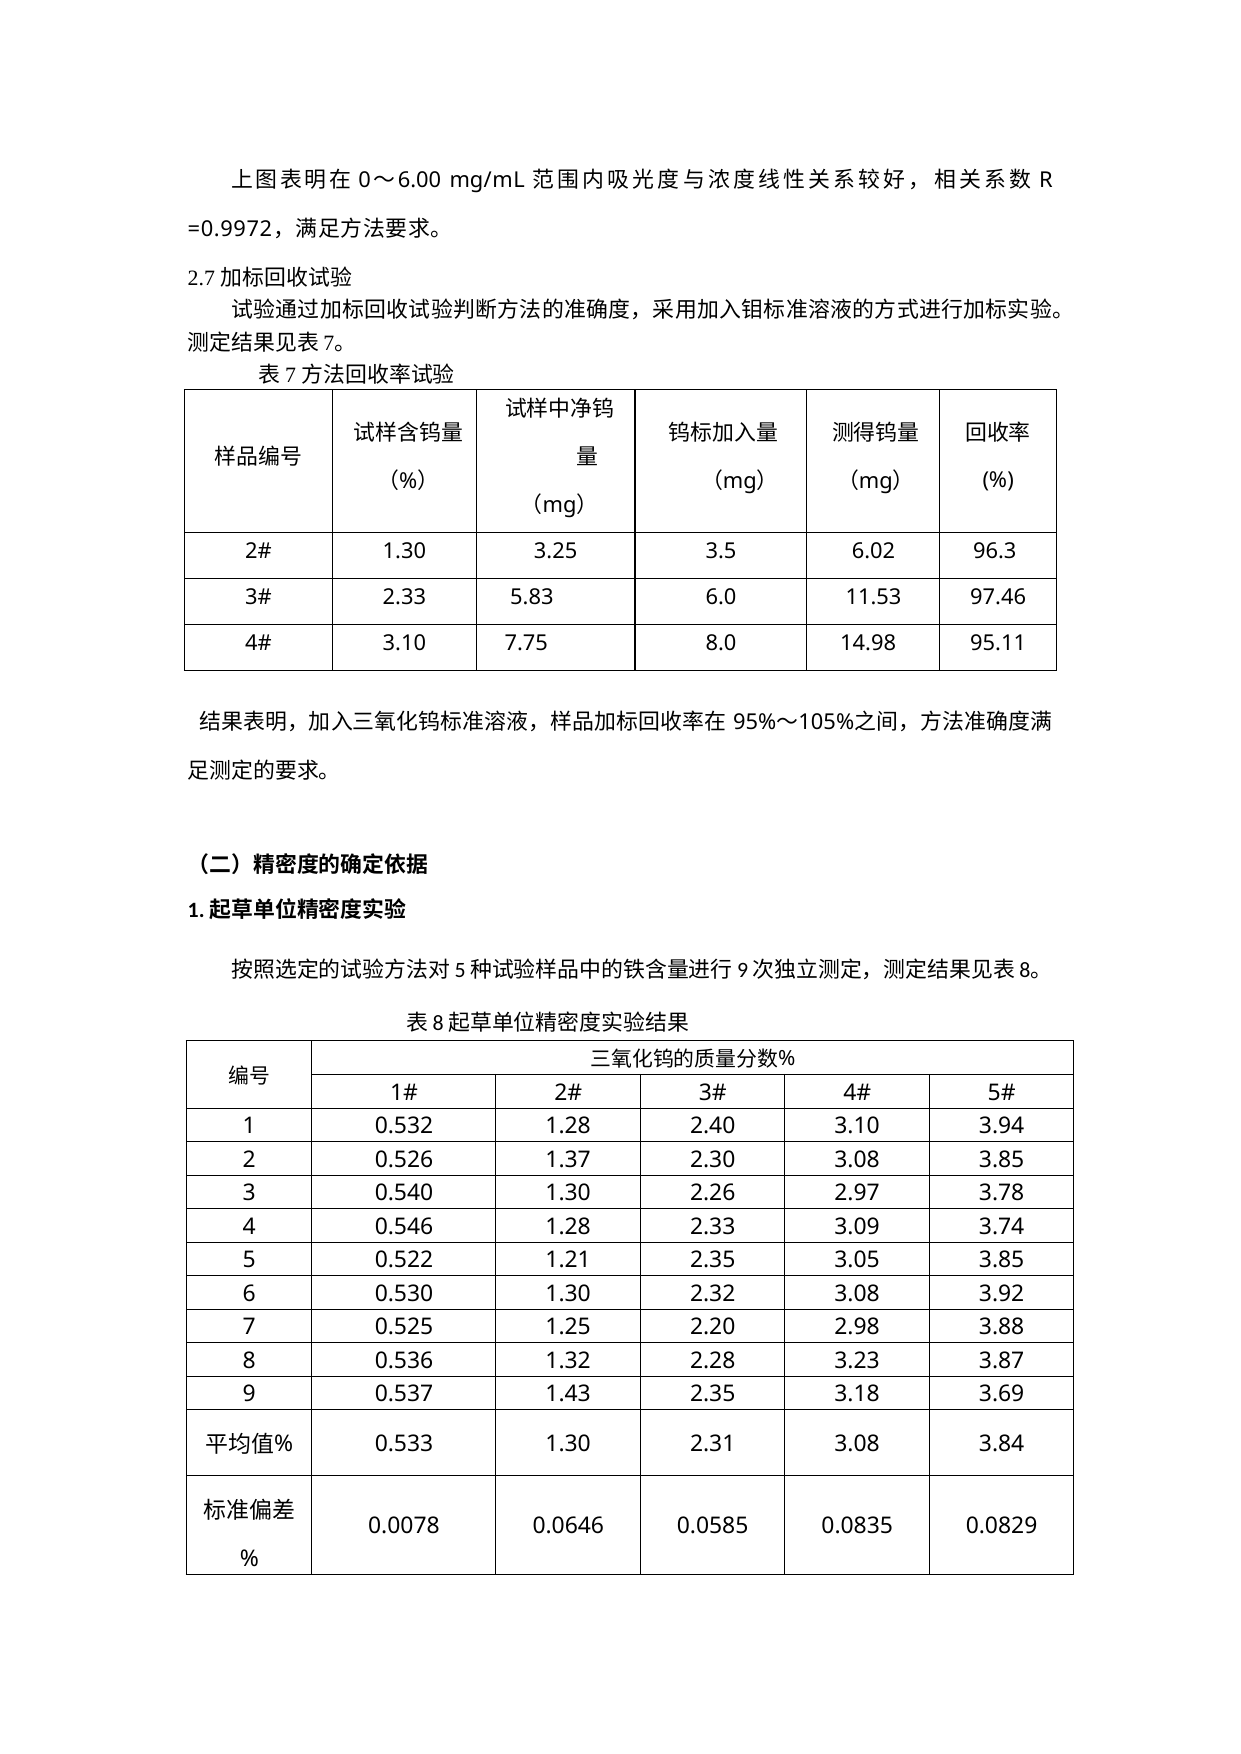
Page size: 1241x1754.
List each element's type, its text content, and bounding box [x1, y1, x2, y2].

table_cell 2.20 [641, 1310, 784, 1342]
text 表8起草单位精密度实验结果 [187, 988, 1053, 1040]
table_cell 14.98 [807, 625, 939, 670]
table_cell 1# [312, 1075, 495, 1107]
table_cell 3.10 [333, 625, 476, 670]
table_cell 6.02 [807, 533, 939, 578]
table_cell 1.37 [496, 1142, 640, 1174]
table_cell 3.84 [930, 1410, 1073, 1475]
table_cell 1.28 [496, 1209, 640, 1242]
table_cell 2 [187, 1142, 311, 1174]
table_cell 7 [187, 1310, 311, 1342]
table_header 样品编号 [185, 390, 332, 532]
table_cell 1 [187, 1109, 311, 1141]
table_cell 3.08 [785, 1410, 929, 1475]
table_cell 8 [187, 1343, 311, 1376]
list 起草单位精密度实验 [187, 891, 1053, 924]
table_cell 4 [187, 1209, 311, 1242]
table_header 试样中净钨量 （mg） [477, 390, 634, 532]
table_header 测得钨量 （mg） [807, 390, 939, 532]
table_cell 1.32 [496, 1343, 640, 1376]
text 结果表明，加入三氧化钨标准溶液，样品加标回收率在95%～105%之间，方法准确度满足测定的要求。 [187, 704, 1053, 785]
table_cell 1.43 [496, 1377, 640, 1409]
table_cell 3.08 [785, 1142, 929, 1174]
table_cell 0.522 [312, 1243, 495, 1275]
table_cell 3.10 [785, 1109, 929, 1141]
table_cell 6 [187, 1276, 311, 1309]
table_header 钨标加入量（mg） [636, 390, 806, 532]
table_cell 3.69 [930, 1377, 1073, 1409]
table_cell 4# [785, 1075, 929, 1107]
table_cell 3.78 [930, 1176, 1073, 1208]
table_cell 0.0835 [785, 1476, 929, 1574]
table_cell 3.94 [930, 1109, 1073, 1141]
table_cell 3.25 [477, 533, 634, 578]
table_cell 3.85 [930, 1142, 1073, 1174]
table_cell 2.98 [785, 1310, 929, 1342]
table_cell 3.18 [785, 1377, 929, 1409]
table_header 编号 [187, 1041, 311, 1107]
table_cell 5.83 [477, 579, 634, 624]
table_cell 3# [185, 579, 332, 624]
table_cell 1.30 [496, 1410, 640, 1475]
table_cell 3.09 [785, 1209, 929, 1242]
table_cell 5# [930, 1075, 1073, 1107]
table_cell 1.30 [333, 533, 476, 578]
table_cell 2.40 [641, 1109, 784, 1141]
list 精密度的确定依据 [187, 846, 1053, 879]
table_cell 4# [185, 625, 332, 670]
table_cell 1.30 [496, 1276, 640, 1309]
table_cell 1.30 [496, 1176, 640, 1208]
table_cell 3.08 [785, 1276, 929, 1309]
table_cell 2.33 [641, 1209, 784, 1242]
table_cell 3# [641, 1075, 784, 1107]
table_cell 3.87 [930, 1343, 1073, 1376]
table_cell 0.0585 [641, 1476, 784, 1574]
table_cell 2.28 [641, 1343, 784, 1376]
table_cell 平均值% [187, 1410, 311, 1475]
table_cell 3.5 [636, 533, 806, 578]
text 按照选定的试验方法对5种试验样品中的铁含量进行9次独立测定，测定结果见表8。 [187, 936, 1053, 988]
table_cell 0.532 [312, 1109, 495, 1141]
table_cell 0.536 [312, 1343, 495, 1376]
table_cell 2# [185, 533, 332, 578]
table_cell 1.28 [496, 1109, 640, 1141]
text 试验通过加标回收试验判断方法的准确度，采用加入钼标准溶液的方式进行加标实验。测定结果见表7。 [187, 292, 1053, 357]
table_cell 0.526 [312, 1142, 495, 1174]
table_cell 97.46 [940, 579, 1056, 624]
table_cell 3.92 [930, 1276, 1073, 1309]
table_cell 2.35 [641, 1377, 784, 1409]
table_cell 3.23 [785, 1343, 929, 1376]
table_cell 8.0 [636, 625, 806, 670]
table_cell 0.0829 [930, 1476, 1073, 1574]
table_cell 3.85 [930, 1243, 1073, 1275]
table_cell 3.05 [785, 1243, 929, 1275]
table_cell 1.21 [496, 1243, 640, 1275]
table_cell 6.0 [636, 579, 806, 624]
table_cell 0.546 [312, 1209, 495, 1242]
table_cell 3.74 [930, 1209, 1073, 1242]
table_cell 0.0078 [312, 1476, 495, 1574]
table_cell 9 [187, 1377, 311, 1409]
table_cell 2.33 [333, 579, 476, 624]
table_cell 2.31 [641, 1410, 784, 1475]
table_cell 95.11 [940, 625, 1056, 670]
table_cell 0.0646 [496, 1476, 640, 1574]
table_cell 2.35 [641, 1243, 784, 1275]
table_cell 2.32 [641, 1276, 784, 1309]
table_cell 0.525 [312, 1310, 495, 1342]
table_cell 标准偏差% [187, 1476, 311, 1574]
table_cell 0.540 [312, 1176, 495, 1208]
text 表7 方法回收率试验 [187, 357, 1053, 389]
table_header 试样含钨量 （%） [333, 390, 476, 532]
table_cell 0.530 [312, 1276, 495, 1309]
table_cell 7.75 [477, 625, 634, 670]
table_cell 5 [187, 1243, 311, 1275]
table_cell 11.53 [807, 579, 939, 624]
table_cell 2.97 [785, 1176, 929, 1208]
table_cell 3 [187, 1176, 311, 1208]
table_cell 0.533 [312, 1410, 495, 1475]
table_header 回收率(%) [940, 390, 1056, 532]
table_cell 96.3 [940, 533, 1056, 578]
table_header 三氧化钨的质量分数% [312, 1041, 1073, 1074]
table_cell 1.25 [496, 1310, 640, 1342]
text 2.7 加标回收试验 [187, 259, 1053, 292]
table_cell 2.30 [641, 1142, 784, 1174]
table_cell 2.26 [641, 1176, 784, 1208]
text 上图表明在0～6.00 mg/mL范围内吸光度与浓度线性关系较好，相关系数R =0.9972，满足方法要求。 [187, 162, 1053, 243]
table_cell 2# [496, 1075, 640, 1107]
table_cell 3.88 [930, 1310, 1073, 1342]
table_cell 0.537 [312, 1377, 495, 1409]
